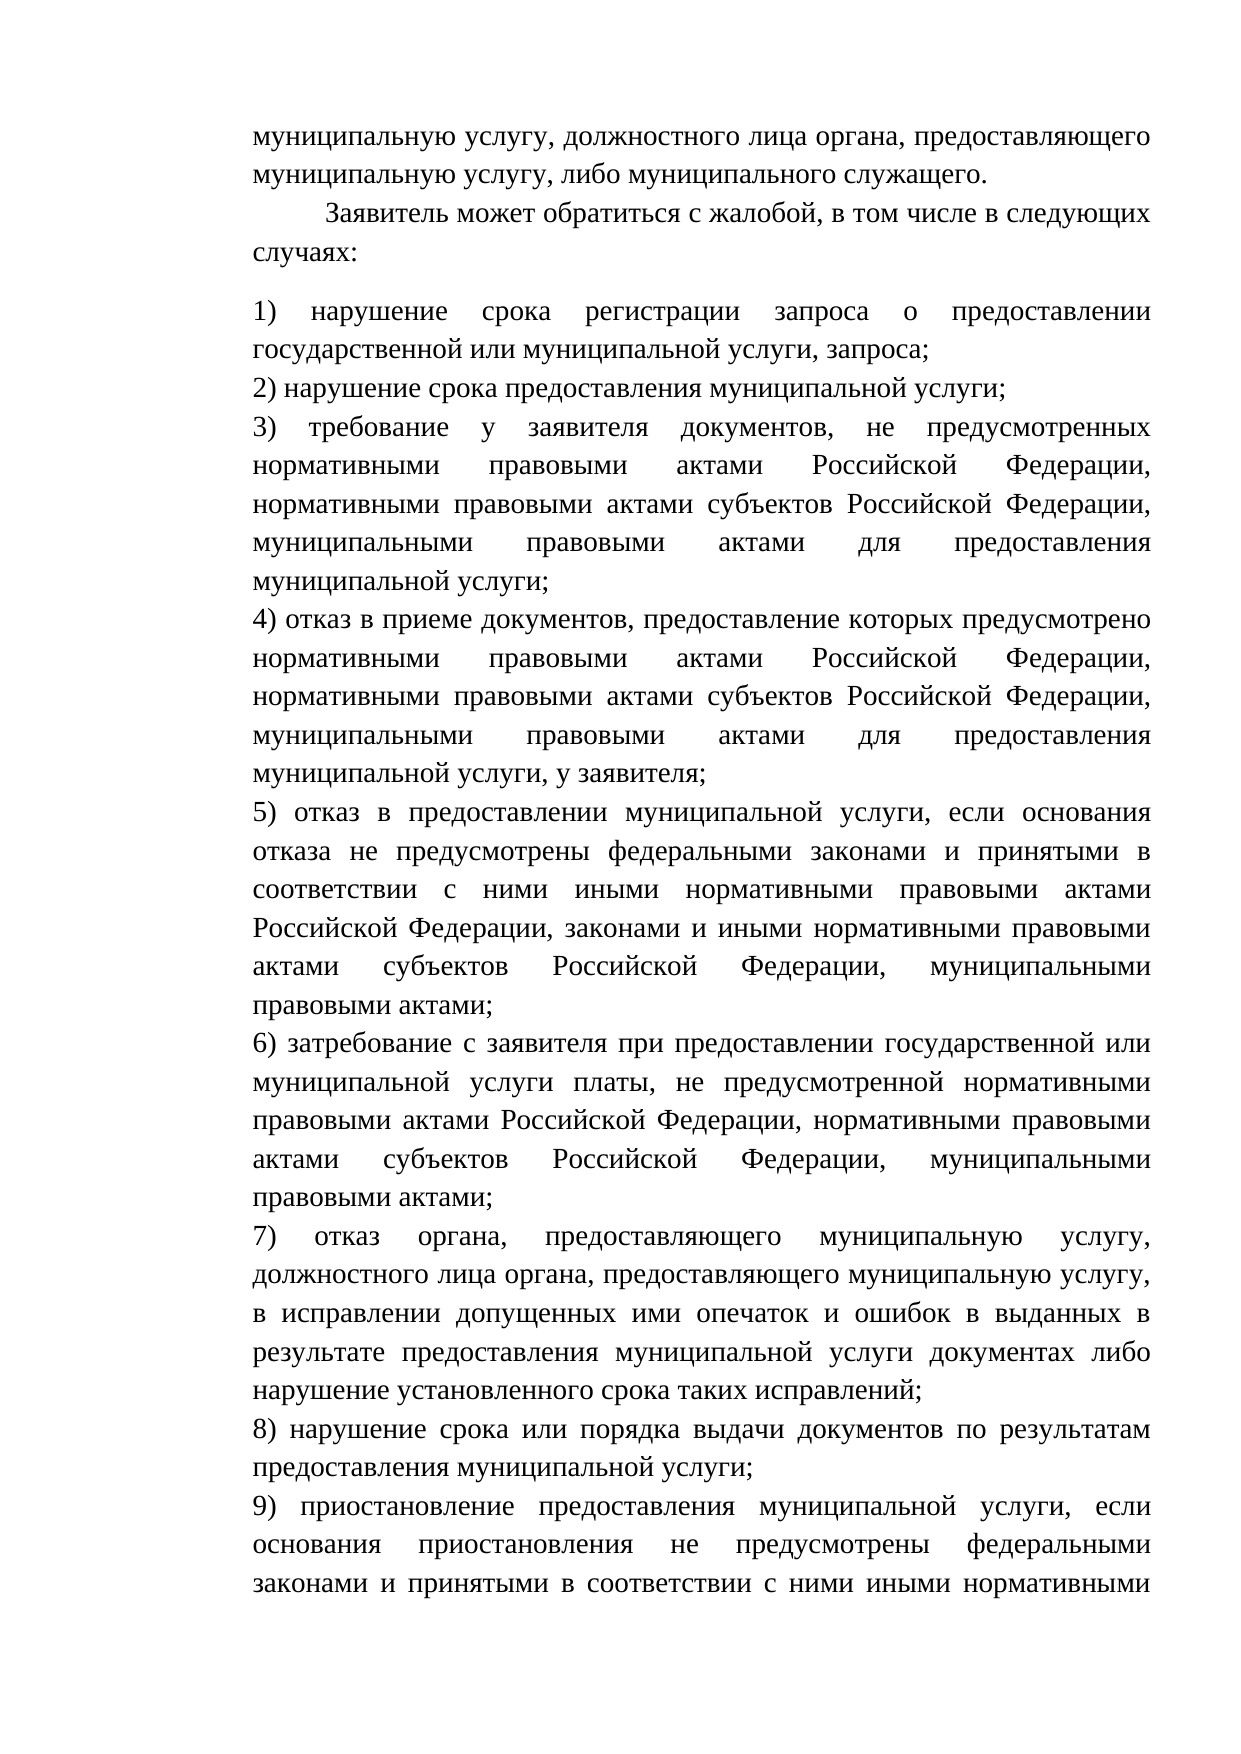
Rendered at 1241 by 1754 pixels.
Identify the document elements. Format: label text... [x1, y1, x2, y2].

text Заявитель может обратиться с жалобой, в том числе в следующих случаях: [252, 195, 1152, 267]
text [252, 1488, 1152, 1598]
text 2) нарушение срока предоставления муниципальной услуги; [252, 370, 1152, 404]
text 1) нарушение срока регистрации запроса о предоставлении государственной или муниципальной услуги, запроса; [252, 293, 1152, 365]
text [252, 118, 1152, 190]
text 3) требование у заявителя документов, не предусмотренных нормативными правовыми актами Российской Федерации, нормативными правовыми актами субъектов Российской Федерации, муниципальными правовыми актами для предоставления муниципальной услуги; [252, 409, 1152, 596]
text 5) отказ в предоставлении муниципальной услуги, если основания отказа не предусмотрены федеральными законами и принятыми в соответствии с ними иными нормативными правовыми актами Российской Федерации, законами и иными нормативными правовыми актами субъектов Российской Федерации, муниципальными правовыми актами; [252, 794, 1152, 1020]
text 4) отказ в приеме документов, предоставление которых предусмотрено нормативными правовыми актами Российской Федерации, нормативными правовыми актами субъектов Российской Федерации, муниципальными правовыми актами для предоставления муниципальной услуги, у заявителя; [252, 601, 1152, 789]
text 8) нарушение срока или порядка выдачи документов по результатам предоставления муниципальной услуги; [252, 1411, 1152, 1483]
text 6) затребование с заявителя при предоставлении государственной или муниципальной услуги платы, не предусмотренной нормативными правовыми актами Российской Федерации, нормативными правовыми актами субъектов Российской Федерации, муниципальными правовыми актами; [252, 1025, 1152, 1213]
text 7) отказ органа, предоставляющего муниципальную услугу, должностного лица органа, предоставляющего муниципальную услугу, в исправлении допущенных ими опечаток и ошибок в выданных в результате предоставления муниципальной услуги документах либо нарушение установленного срока таких исправлений; [252, 1218, 1152, 1406]
